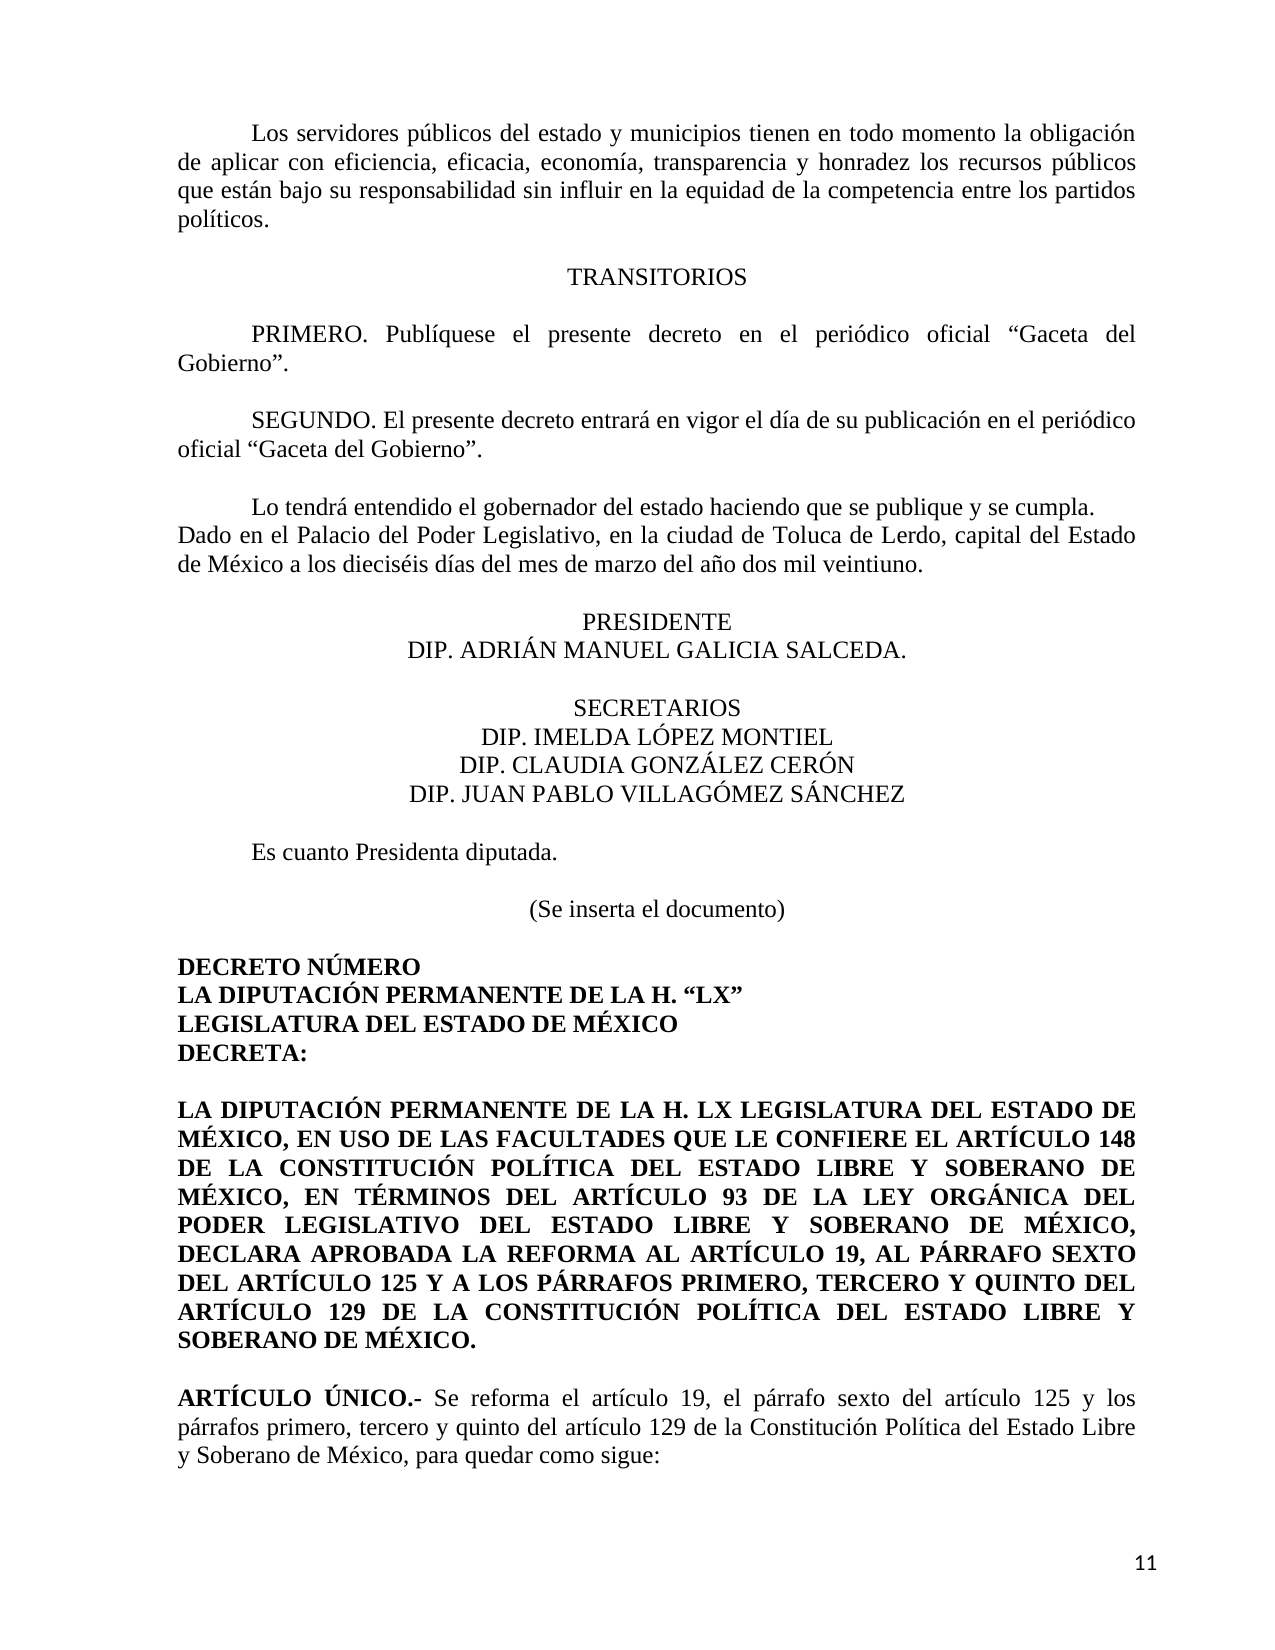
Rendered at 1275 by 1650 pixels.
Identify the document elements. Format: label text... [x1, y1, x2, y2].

text SEGUNDO. El presente decreto entrará en vigor el día de su publicación en el periódico oficial “Gaceta del Gobierno”. [177, 406, 1137, 463]
text Los servidores públicos del estado y municipios tienen en todo momento la obligación de aplicar con eficiencia, eficacia, economía, transparencia y honradez los recursos públicos que están bajo su responsabilidad sin influir en la equidad de la competencia entre los partidos políticos. [177, 118, 1137, 233]
text DIP. CLAUDIA GONZÁLEZ CERÓN [177, 751, 1137, 779]
text Dado en el Palacio del Poder Legislativo, en la ciudad de Toluca de Lerdo, capital del Estado de México a los dieciséis días del mes de marzo del año dos mil veintiuno. [177, 521, 1137, 578]
text DIP. JUAN PABLO VILLAGÓMEZ SÁNCHEZ [177, 779, 1137, 808]
text Es cuanto Presidenta diputada. [177, 837, 1137, 866]
text LA DIPUTACIÓN PERMANENTE DE LA H. “LX” [177, 981, 1137, 1009]
text DIP. IMELDA LÓPEZ MONTIEL [177, 722, 1137, 751]
text PRIMERO. Publíquese el presente decreto en el periódico oficial “Gaceta del Gobierno”. [177, 319, 1137, 377]
text DECRETA: [177, 1038, 1137, 1067]
text SECRETARIOS [177, 693, 1137, 722]
text (Se inserta el documento) [177, 894, 1137, 923]
text LEGISLATURA DEL ESTADO DE MÉXICO [177, 1009, 1137, 1038]
text PRESIDENTE [177, 607, 1137, 636]
text ARTÍCULO ÚNICO.- Se reforma el artículo 19, el párrafo sexto del artículo 125 y los párrafos primero, tercero y quinto del artículo 129 de la Constitución Política del Estado Libre y Soberano de México, para quedar como sigue: [177, 1383, 1137, 1469]
text LA DIPUTACIÓN PERMANENTE DE LA H. LX LEGISLATURA DEL ESTADO DE MÉXICO, EN USO DE LAS FACULTADES QUE LE CONFIERE EL ARTÍCULO 148 DE LA CONSTITUCIÓN POLÍTICA DEL ESTADO LIBRE Y SOBERANO DE MÉXICO, EN TÉRMINOS DEL ARTÍCULO 93 DE LA LEY ORGÁNICA DEL PODER LEGISLATIVO DEL ESTADO LIBRE Y SOBERANO DE MÉXICO, DECLARA APROBADA LA REFORMA AL ARTÍCULO 19, AL PÁRRAFO SEXTO DEL ARTÍCULO 125 Y A LOS PÁRRAFOS PRIMERO, TERCERO Y QUINTO DEL ARTÍCULO 129 DE LA CONSTITUCIÓN POLÍTICA DEL ESTADO LIBRE Y SOBERANO DE MÉXICO. [177, 1096, 1137, 1354]
text DIP. ADRIÁN MANUEL GALICIA SALCEDA. [177, 636, 1137, 664]
text TRANSITORIOS [177, 262, 1137, 291]
text DECRETO NÚMERO [177, 952, 1137, 981]
text Lo tendrá entendido el gobernador del estado haciendo que se publique y se cumpla. [177, 492, 1137, 521]
